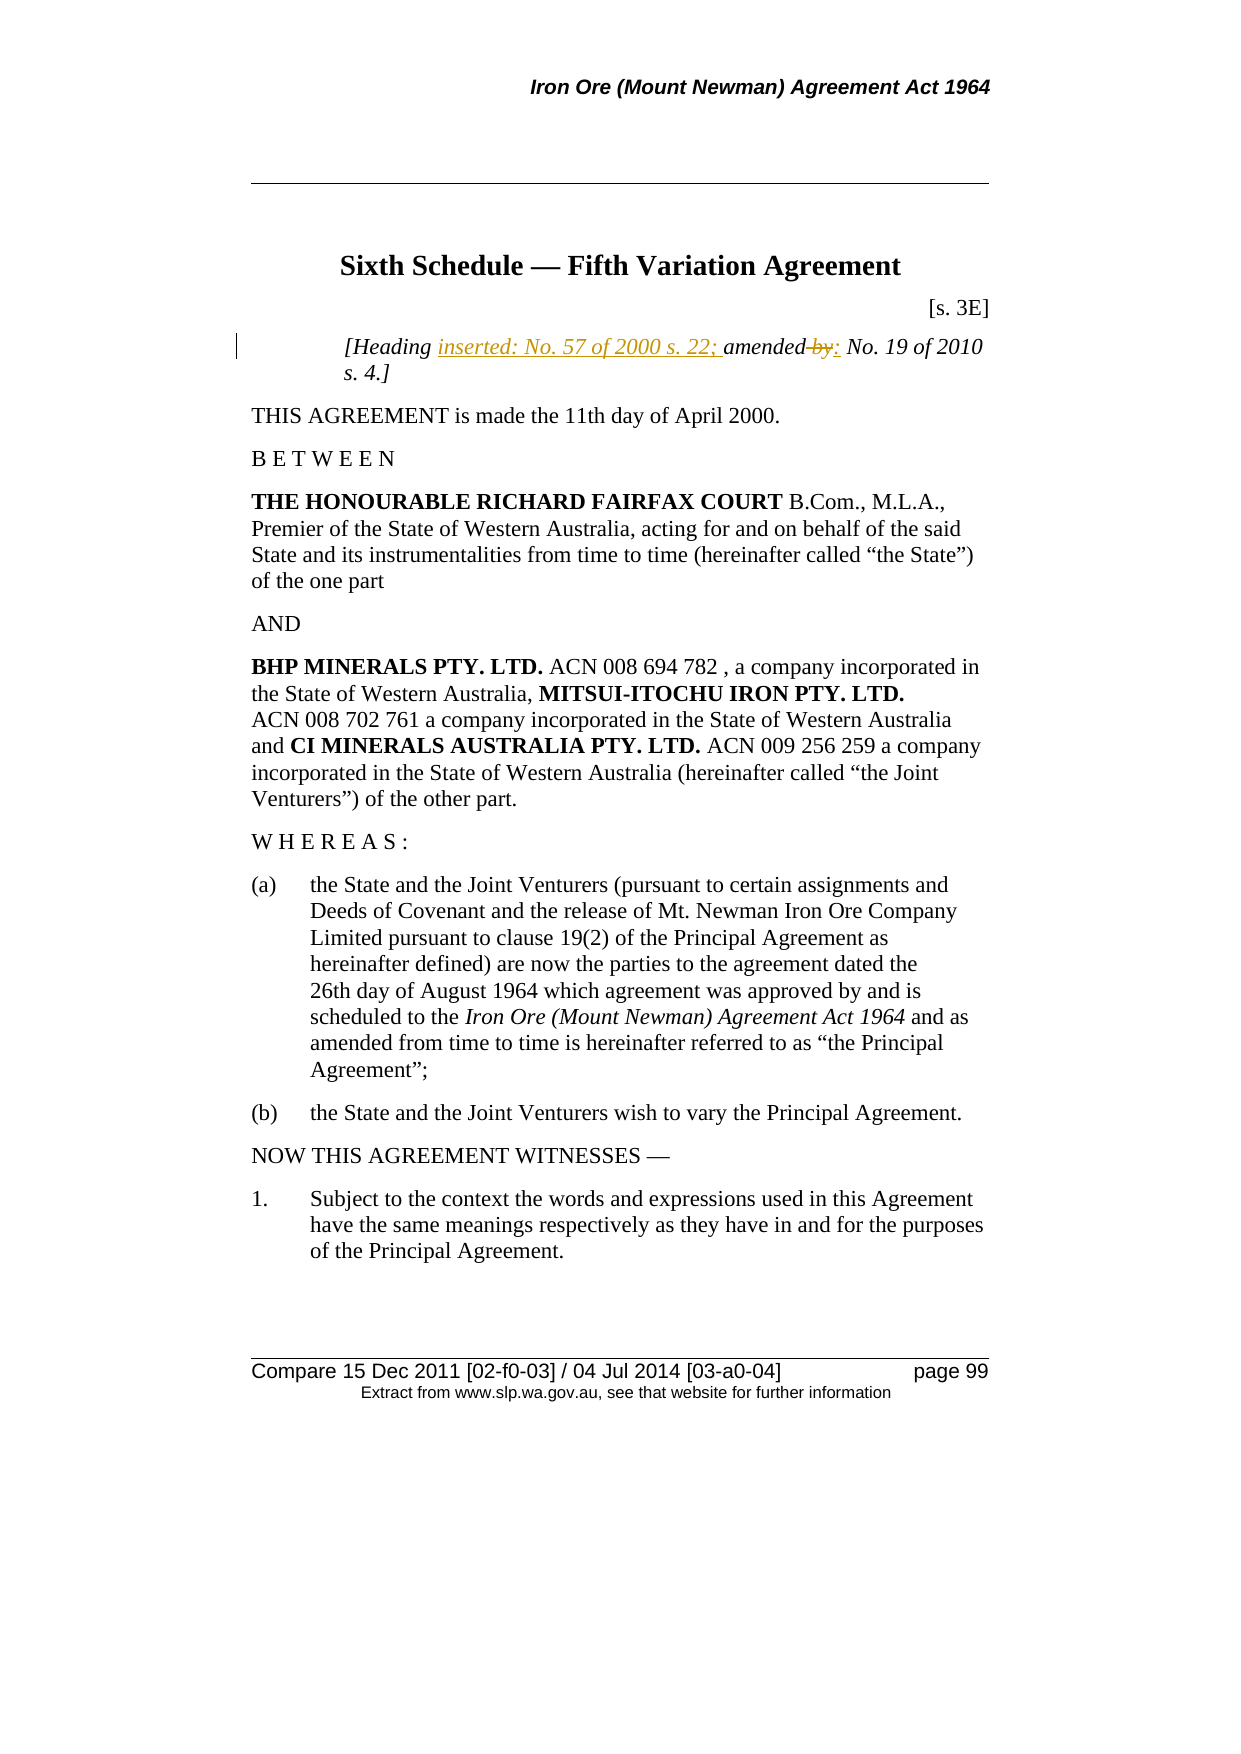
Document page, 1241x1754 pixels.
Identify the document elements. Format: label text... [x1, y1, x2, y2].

text W H E R E A S : [251, 828, 989, 854]
text THIS AGREEMENT is made the 11th day of April 2000. [251, 402, 989, 429]
text B E T W E E N [251, 445, 989, 472]
text NOW THIS AGREEMENT WITNESSES — [251, 1142, 989, 1168]
text AND [251, 610, 989, 637]
text THE HONOURABLE RICHARD FAIRFAX COURT B.Com., M.L.A., Premier of the State of Western Australia, acting for and on behalf of the said State and its instrumentalities from time to time (hereinafter called “the State”) of the one part [251, 488, 989, 594]
text 1. Subject to the context the words and expressions used in this Agreement have the same meanings respectively as they have in and for the purposes of the Principal Agreement. [251, 1185, 989, 1264]
text [Heading amended No. 19 of 2010 s. 4.] [251, 333, 989, 386]
text (a) the State and the Joint Venturers (pursuant to certain assignments and Deeds of Covenant and the release of Mt. Newman Iron Ore Company Limited pursuant to clause 19(2) of the Principal Agreement as hereinafter defined) are now the parties to the agreement dated the 26th day of August 1964 which agreement was approved by and is scheduled to the Iron Ore (Mount Newman) Agreement Act 1964 and as amended from time to time is hereinafter referred to as “the Principal Agreement”; [251, 871, 989, 1082]
text (b) the State and the Joint Venturers wish to vary the Principal Agreement. [251, 1099, 989, 1125]
subtitle Sixth Schedule — Fifth Variation Agreement [251, 248, 989, 282]
text BHP MINERALS PTY. LTD. ACN 008 694 782 , a company incorporated in the State of Western Australia, MITSUI-ITOCHU IRON PTY. LTD. ACN 008 702 761 a company incorporated in the State of Western Australia and CI MINERALS AUSTRALIA PTY. LTD. ACN 009 256 259 a company incorporated in the State of Western Australia (hereinafter called “the Joint Venturers”) of the other part. [251, 653, 989, 812]
text [s. 3E] [251, 294, 989, 320]
